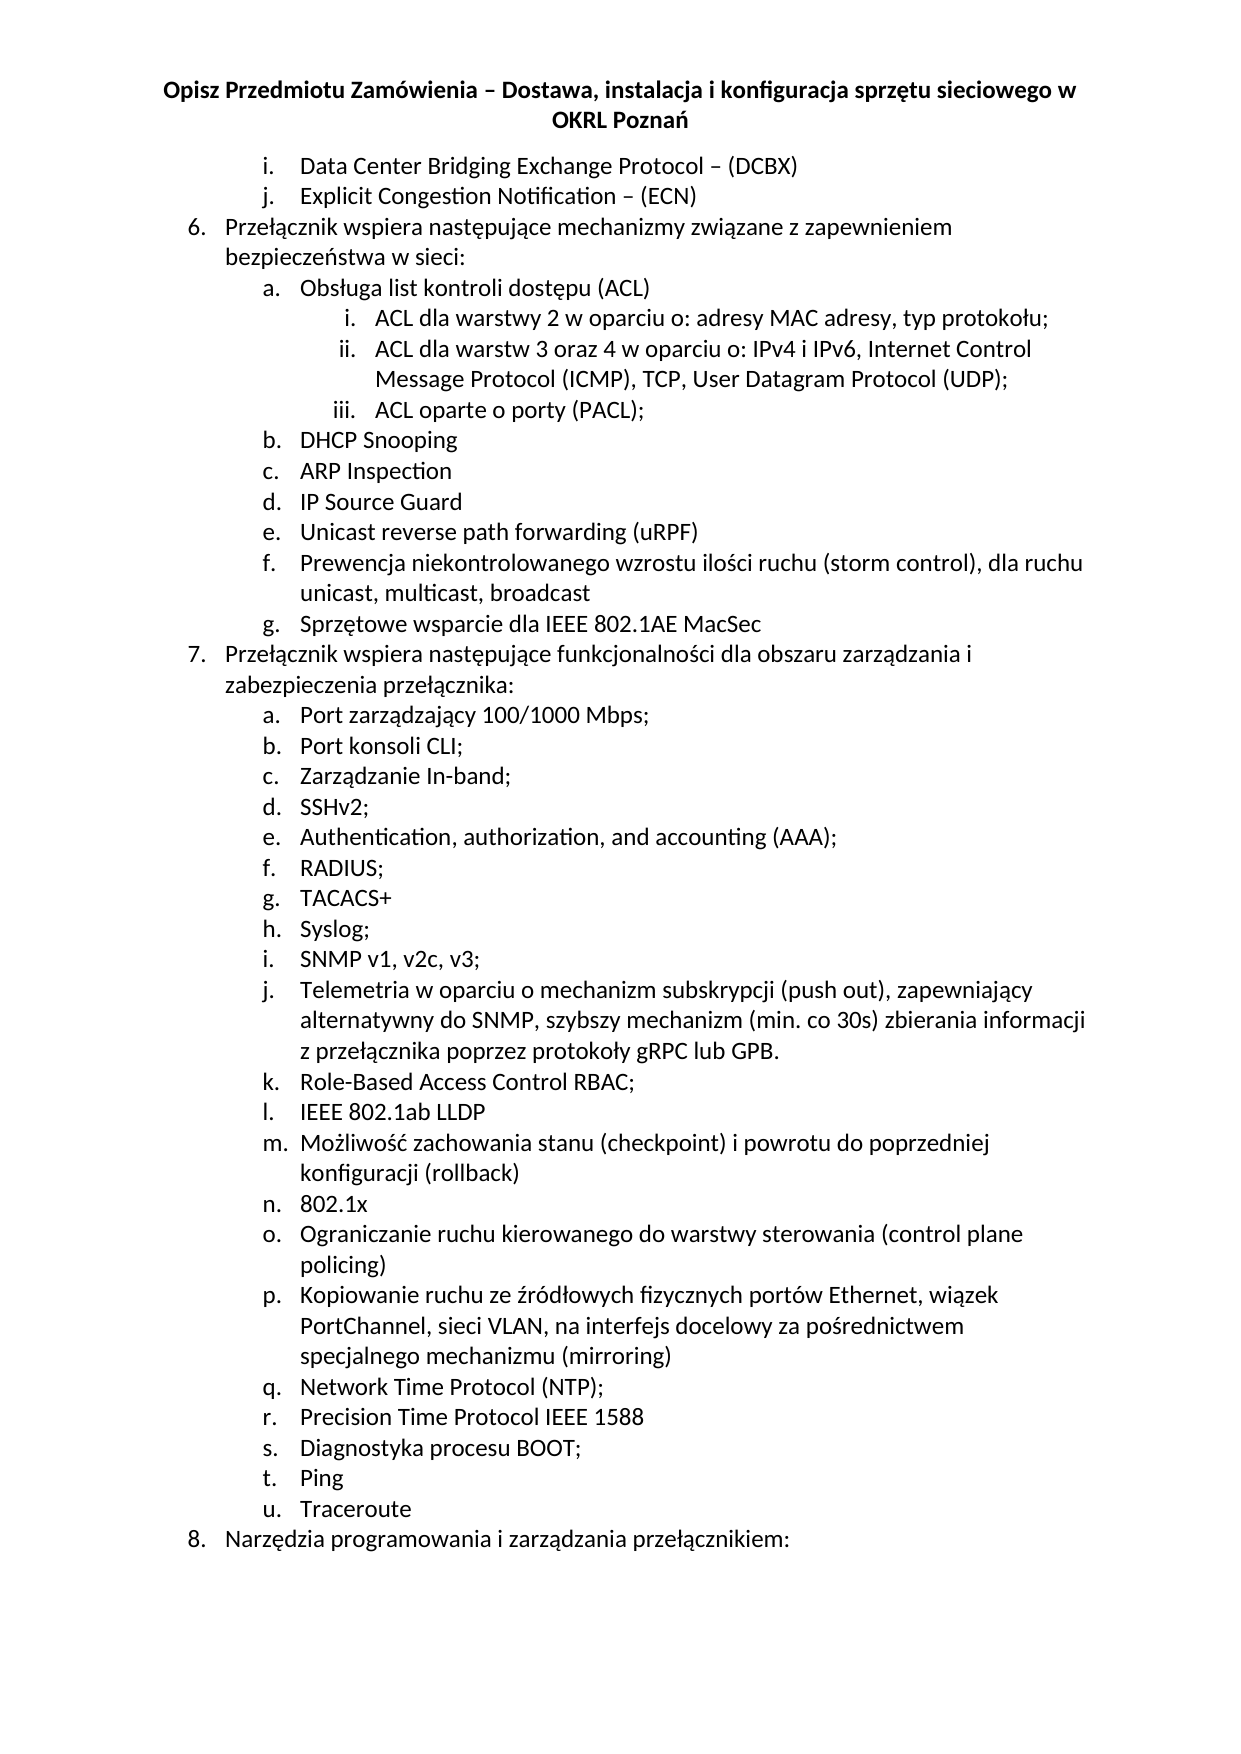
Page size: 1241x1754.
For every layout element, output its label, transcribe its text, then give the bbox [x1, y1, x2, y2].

list Obsługa list kontroli dostępu (ACL) [262, 272, 1090, 303]
list Data Center Bridging Exchange Protocol – (DCBX) [262, 150, 1090, 181]
list IP Source Guard [262, 486, 1090, 516]
list TACACS+ [262, 882, 1090, 913]
list ACL oparte o porty (PACL); [356, 394, 1090, 425]
list Telemetria w oparciu o mechanizm subskrypcji (push out), zapewniający alternatywny do SNMP, szybszy mechanizm (min. co 30s) zbierania informacji z przełącznika poprzez protokoły gRPC lub GPB. [262, 974, 1090, 1066]
list Prewencja niekontrolowanego wzrostu ilości ruchu (storm control), dla ruchu unicast, multicast, broadcast [262, 547, 1090, 608]
list Syslog; [262, 913, 1090, 943]
list Authentication, authorization, and accounting (AAA); [262, 821, 1090, 852]
list Unicast reverse path forwarding (uRPF) [262, 516, 1090, 547]
list Zarządzanie In-band; [262, 760, 1090, 791]
list ACL dla warstwy 2 w oparciu o: adresy MAC adresy, typ protokołu; [356, 303, 1090, 333]
list 802.1x [262, 1188, 1090, 1218]
list Przełącznik wspiera następujące funkcjonalności dla obszaru zarządzania i zabezpieczenia przełącznika: [187, 638, 1090, 699]
list RADIUS; [262, 852, 1090, 882]
list Role-Based Access Control RBAC; [262, 1066, 1090, 1096]
list ACL dla warstw 3 oraz 4 w oparciu o: IPv4 i IPv6, Internet Control Message Protocol (ICMP), TCP, User Datagram Protocol (UDP); [356, 333, 1090, 394]
list Traceroute [262, 1493, 1090, 1523]
list Ping [262, 1462, 1090, 1493]
list ARP Inspection [262, 455, 1090, 486]
list Explicit Congestion Notification – (ECN) [262, 181, 1090, 211]
list Ograniczanie ruchu kierowanego do warstwy sterowania (control plane policing) [262, 1218, 1090, 1279]
list SSHv2; [262, 791, 1090, 821]
list Precision Time Protocol IEEE 1588 [262, 1401, 1090, 1432]
list Sprzętowe wsparcie dla IEEE 802.1AE MacSec [262, 608, 1090, 638]
list Możliwość zachowania stanu (checkpoint) i powrotu do poprzedniej konfiguracji (rollback) [262, 1127, 1090, 1188]
list Network Time Protocol (NTP); [262, 1371, 1090, 1401]
list IEEE 802.1ab LLDP [262, 1096, 1090, 1127]
list Diagnostyka procesu BOOT; [262, 1432, 1090, 1462]
list Kopiowanie ruchu ze źródłowych fizycznych portów Ethernet, wiązek PortChannel, sieci VLAN, na interfejs docelowy za pośrednictwem specjalnego mechanizmu (mirroring) [262, 1279, 1090, 1371]
list Port zarządzający 100/1000 Mbps; [262, 699, 1090, 730]
list Narzędzia programowania i zarządzania przełącznikiem: [187, 1523, 1090, 1554]
list Przełącznik wspiera następujące mechanizmy związane z zapewnieniem bezpieczeństwa w sieci: [187, 211, 1090, 272]
list Port konsoli CLI; [262, 730, 1090, 760]
list SNMP v1, v2c, v3; [262, 943, 1090, 974]
list DHCP Snooping [262, 425, 1090, 455]
